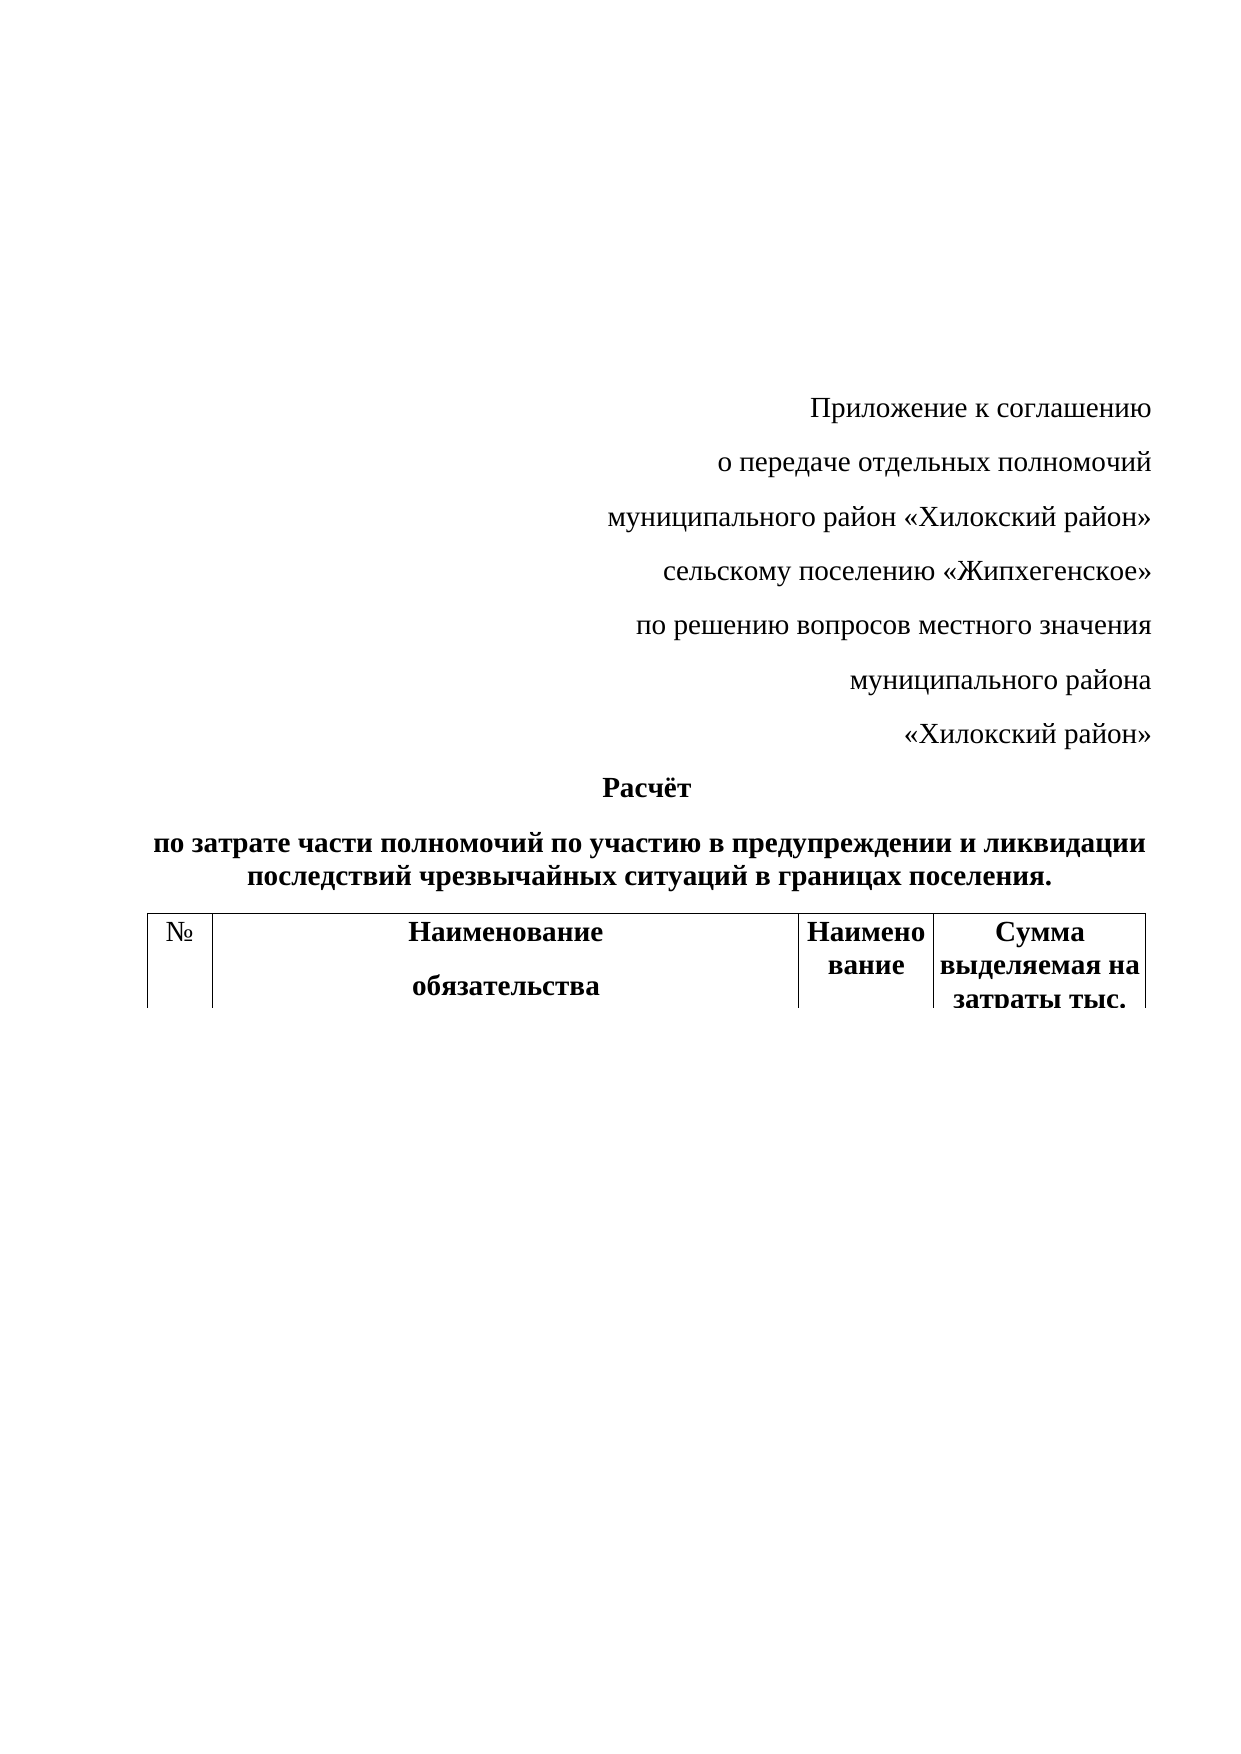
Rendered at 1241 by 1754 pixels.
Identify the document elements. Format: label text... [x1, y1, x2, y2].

table_header Наименование обязательства [213, 914, 798, 1008]
text «Хилокский район» [183, 716, 1152, 750]
text Расчёт [148, 771, 1145, 804]
text о передаче отдельных полномочий [183, 444, 1152, 478]
table_header № [148, 914, 212, 1008]
text муниципального район «Хилокский район» [183, 499, 1152, 532]
table_header Наименование затрат [799, 914, 933, 1008]
text по затрате части полномочий по участию в предупреждении и ликвидации последствий чрезвычайных ситуаций в границах поселения. [148, 825, 1152, 892]
text по решению вопросов местного значения [183, 607, 1152, 641]
table_header Сумма выделяемая на затраты тыс. руб. [934, 914, 1145, 1008]
text сельскому поселению «Жипхегенское» [183, 553, 1152, 587]
text муниципального района [183, 662, 1152, 695]
text Приложение к соглашению [183, 390, 1152, 423]
